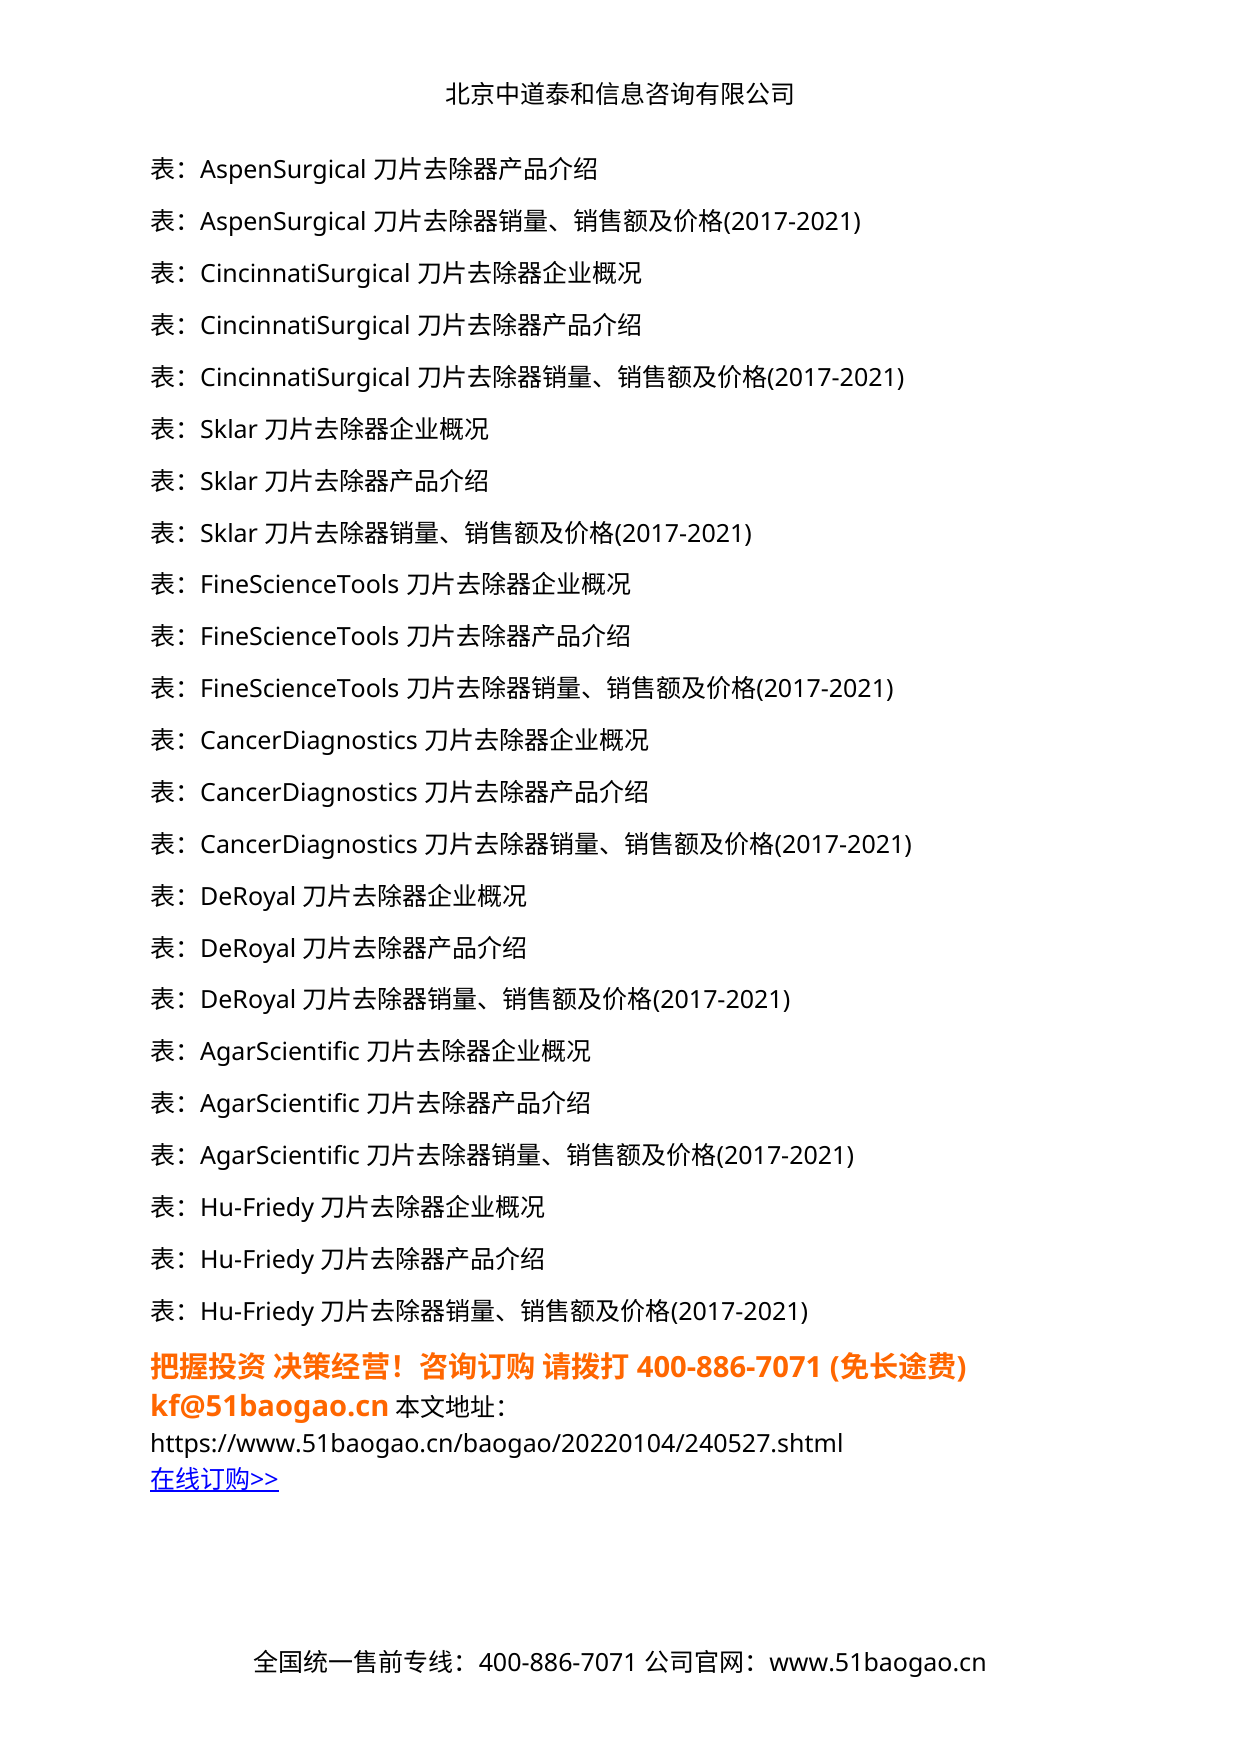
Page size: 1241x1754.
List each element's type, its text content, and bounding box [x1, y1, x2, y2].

text 表：Hu-Friedy 刀片去除器企业概况 [150, 1187, 1090, 1224]
text 表：Sklar 刀片去除器企业概况 [150, 409, 1090, 446]
text 表：DeRoyal 刀片去除器产品介绍 [150, 928, 1090, 964]
text 表：CincinnatiSurgical 刀片去除器企业概况 [150, 254, 1090, 290]
text 表：Sklar 刀片去除器销量、销售额及价格(2017-2021) [150, 513, 1090, 549]
text 表：Sklar 刀片去除器产品介绍 [150, 461, 1090, 497]
text 表：AgarScientific 刀片去除器销量、销售额及价格(2017-2021) [150, 1136, 1090, 1172]
text 表：CancerDiagnostics 刀片去除器企业概况 [150, 721, 1090, 757]
text 表：Hu-Friedy 刀片去除器产品介绍 [150, 1239, 1090, 1276]
text 在线订购>> [150, 1459, 1090, 1496]
text 表：FineScienceTools 刀片去除器销量、销售额及价格(2017-2021) [150, 669, 1090, 705]
text 表：CancerDiagnostics 刀片去除器销量、销售额及价格(2017-2021) [150, 824, 1090, 861]
text 表：Hu-Friedy 刀片去除器销量、销售额及价格(2017-2021) [150, 1291, 1090, 1327]
text 表：CincinnatiSurgical 刀片去除器销量、销售额及价格(2017-2021) [150, 357, 1090, 394]
text 表：AgarScientific 刀片去除器产品介绍 [150, 1084, 1090, 1120]
text 表：DeRoyal 刀片去除器企业概况 [150, 876, 1090, 912]
text 表：CancerDiagnostics 刀片去除器产品介绍 [150, 772, 1090, 809]
text 表：FineScienceTools 刀片去除器企业概况 [150, 565, 1090, 601]
text 表：AspenSurgical 刀片去除器销量、销售额及价格(2017-2021) [150, 202, 1090, 238]
text 表：AgarScientific 刀片去除器企业概况 [150, 1032, 1090, 1068]
text 表：CincinnatiSurgical 刀片去除器产品介绍 [150, 306, 1090, 342]
text 表：DeRoyal 刀片去除器销量、销售额及价格(2017-2021) [150, 980, 1090, 1016]
text 表：AspenSurgical 刀片去除器产品介绍 [150, 150, 1090, 186]
text 把握投资 决策经营！咨询订购 请拨打 400-886-7071 (免长途费) kf@51baogao.cn本文地址：https://www.51baogao.cn/baogao/20220104/240527.shtml [150, 1343, 1090, 1459]
text 表：FineScienceTools 刀片去除器产品介绍 [150, 617, 1090, 653]
